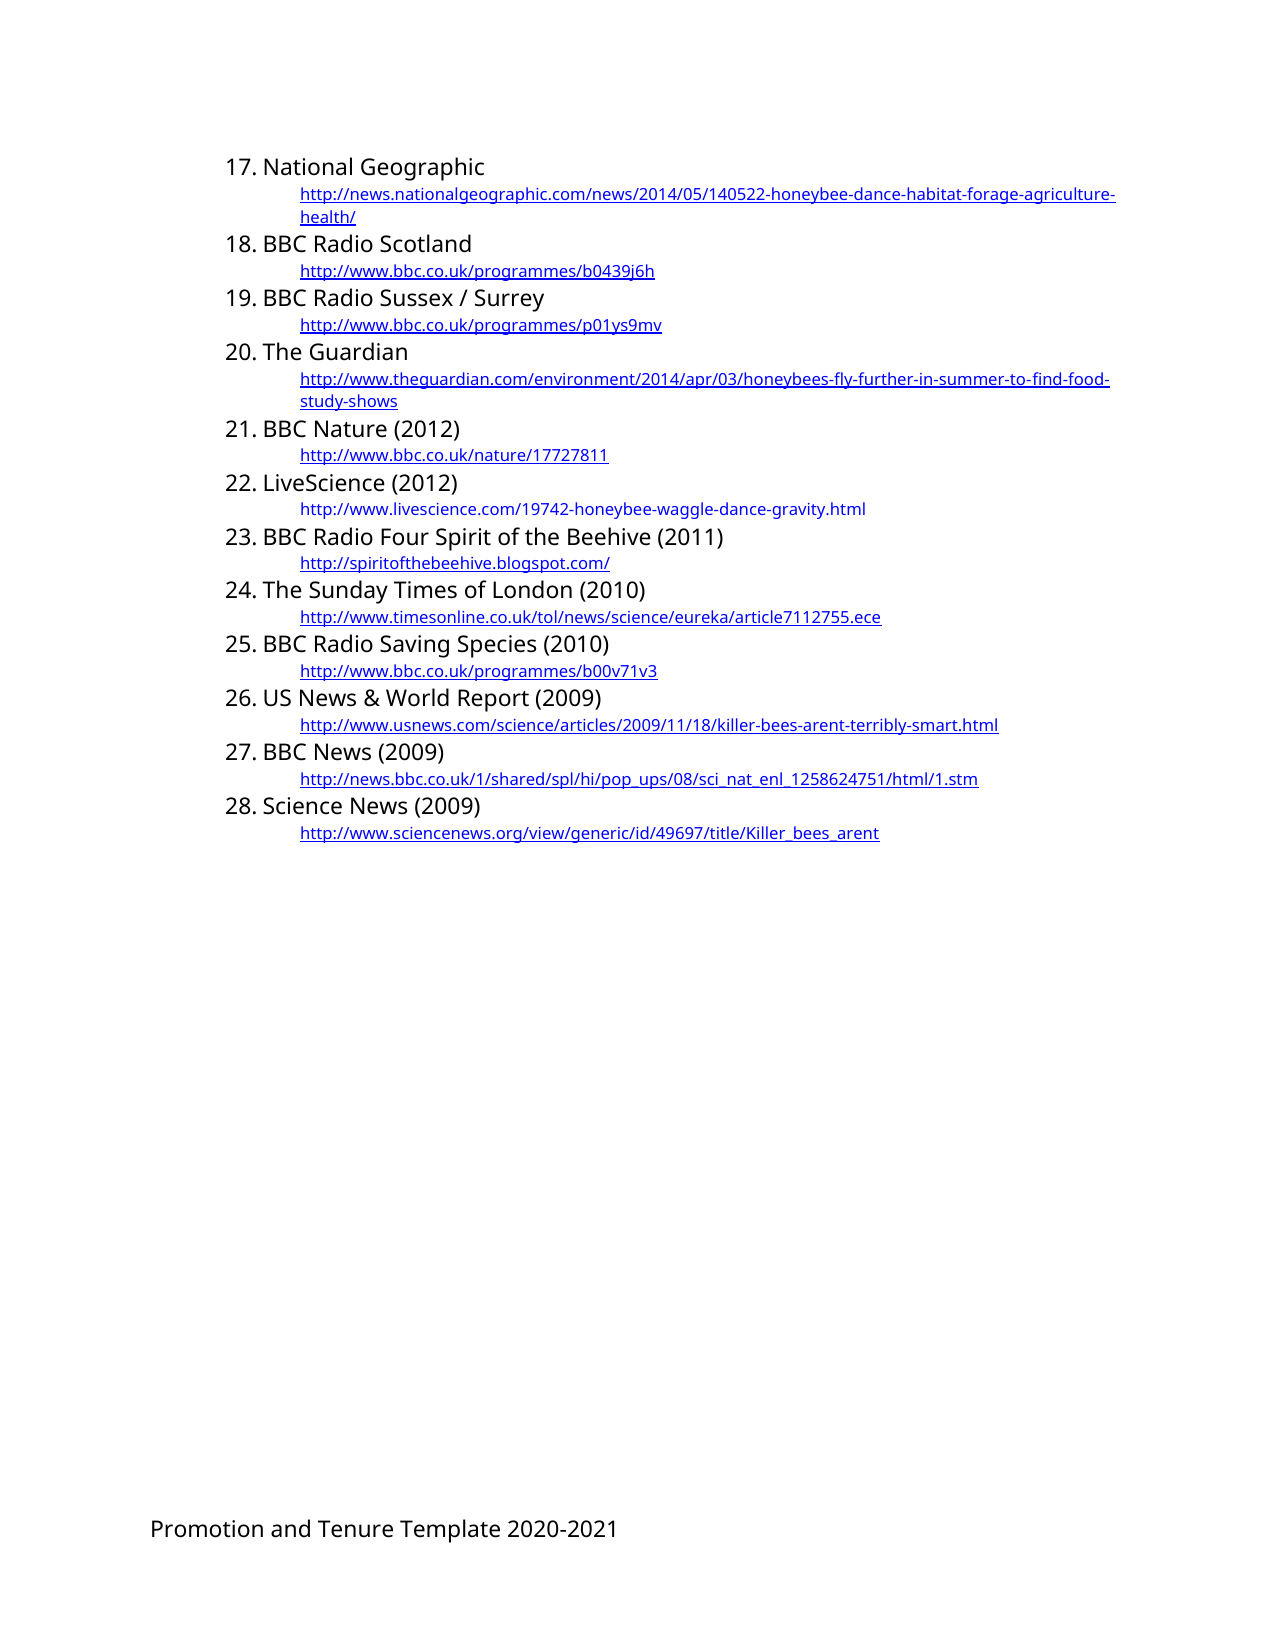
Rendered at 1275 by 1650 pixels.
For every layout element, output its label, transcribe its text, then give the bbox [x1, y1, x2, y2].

list The Sunday Times of London (2010) [225, 574, 1125, 606]
list National Geographic [225, 151, 1125, 182]
list US News & World Report (2009) [225, 682, 1125, 713]
list BBC Radio Saving Species (2010) [225, 628, 1125, 659]
text http://www.bbc.co.uk/programmes/b0439j6h [225, 259, 1125, 282]
text http://www.bbc.co.uk/programmes/p01ys9mv [225, 313, 1125, 336]
text http://www.theguardian.com/environment/2014/apr/03/honeybees-fly-further-in-summer-to-find-food-study-shows [300, 367, 1125, 412]
text http://spiritofthebeehive.blogspot.com/ [225, 552, 1125, 574]
text http://www.timesonline.co.uk/tol/news/science/eureka/article7112755.ece [225, 606, 1125, 628]
text http://www.bbc.co.uk/nature/17727811 [225, 444, 1125, 466]
text http://www.usnews.com/science/articles/2009/11/18/killer-bees-arent-terribly-smart.html [225, 713, 1125, 736]
list BBC Radio Scotland [225, 228, 1125, 259]
text http://news.bbc.co.uk/1/shared/spl/hi/pop_ups/08/sci_nat_enl_1258624751/html/1.stm [300, 767, 1125, 790]
list BBC Nature (2012) [225, 412, 1125, 444]
text http://news.nationalgeographic.com/news/2014/05/140522-honeybee-dance-habitat-forage-agriculture-health/ [300, 182, 1125, 228]
list LiveScience (2012) [225, 466, 1125, 498]
text http://www.sciencenews.org/view/generic/id/49697/title/Killer_bees_arent [150, 821, 1125, 844]
list BBC Radio Four Spirit of the Beehive (2011) [225, 520, 1125, 552]
list BBC News (2009) [225, 736, 1125, 767]
list BBC Radio Sussex / Surrey [225, 282, 1125, 313]
list The Guardian [225, 336, 1125, 367]
text http://www.livescience.com/19742-honeybee-waggle-dance-gravity.html [225, 498, 1125, 520]
text http://www.bbc.co.uk/programmes/b00v71v3 [225, 659, 1125, 682]
list Science News (2009) [225, 790, 1125, 821]
